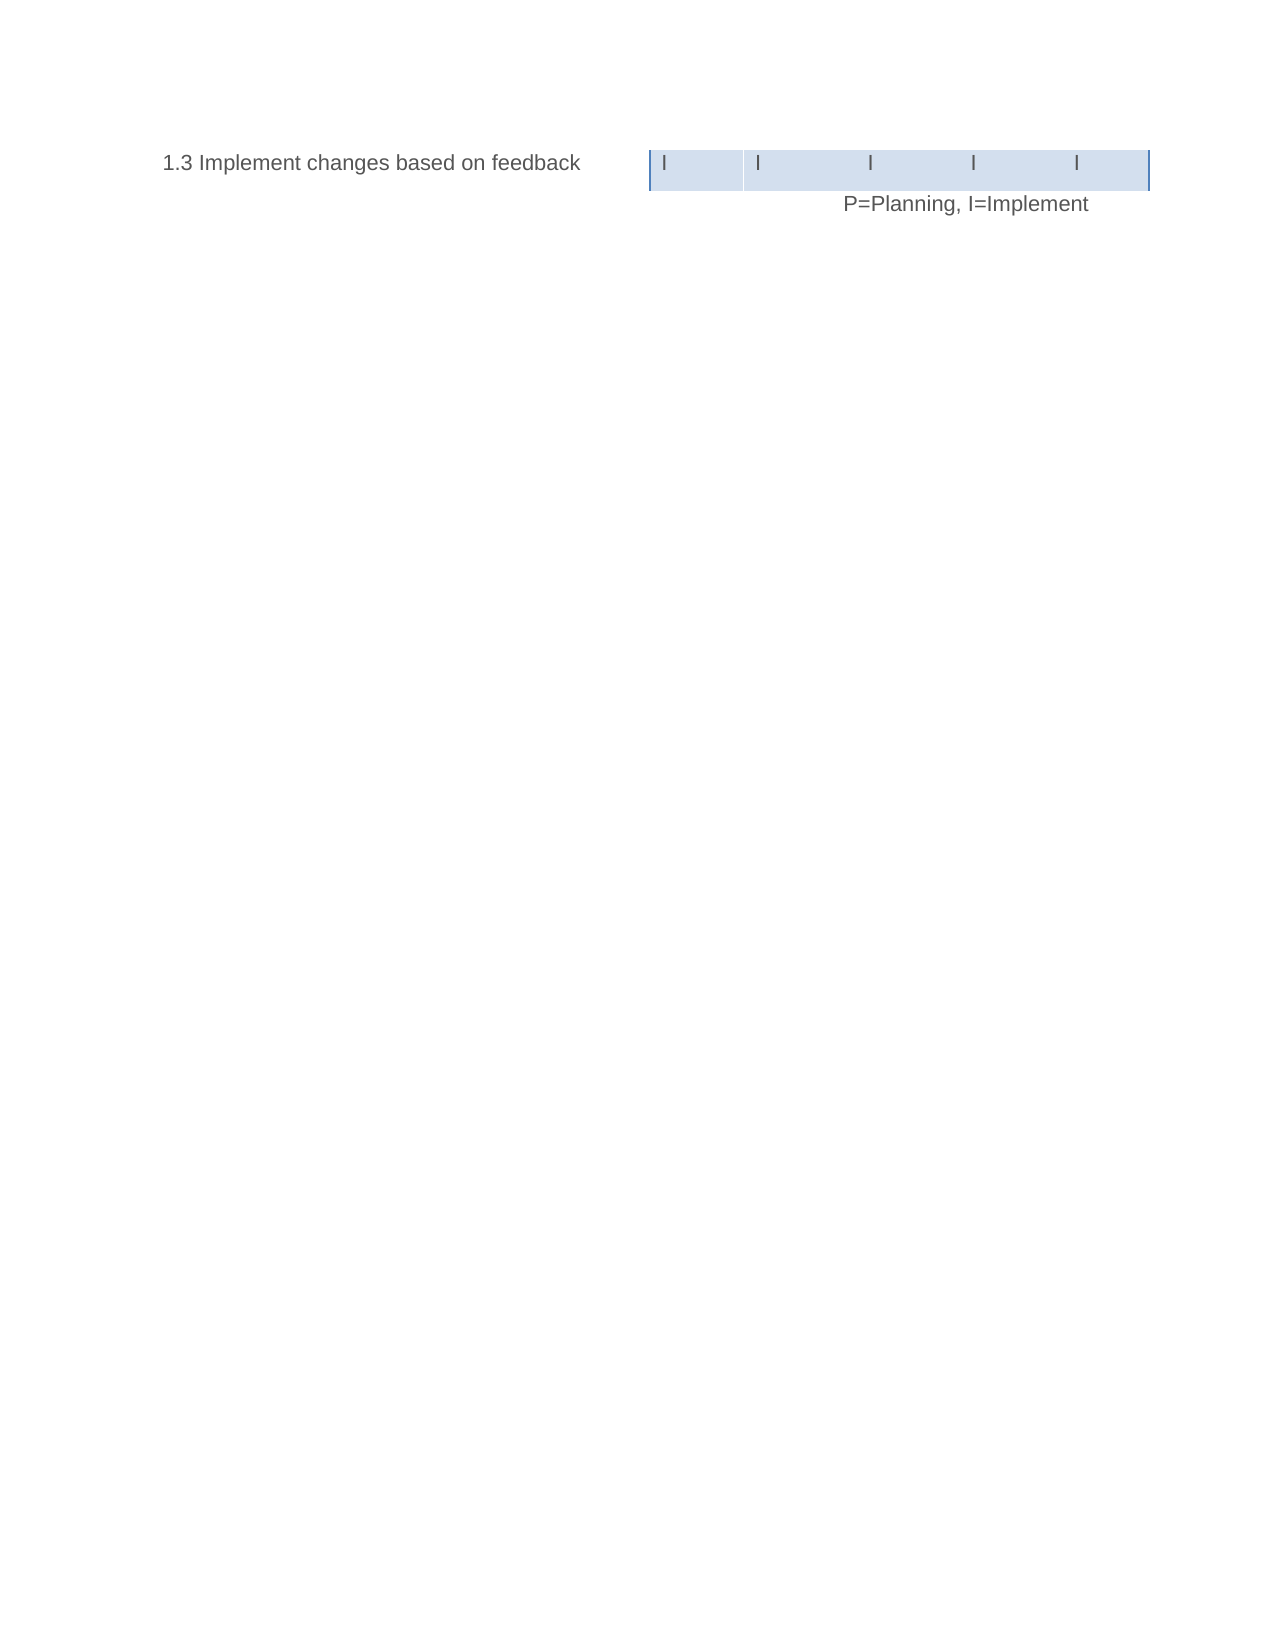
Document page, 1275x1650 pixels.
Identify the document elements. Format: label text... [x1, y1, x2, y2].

text P=Planning, I=Implement [750, 191, 1125, 216]
table_cell I [744, 150, 856, 191]
table_cell I [1062, 150, 1148, 191]
table_cell 1.3 Implement changes based on feedback [151, 150, 649, 191]
table_cell I [959, 150, 1062, 191]
table_cell I [856, 150, 959, 191]
table_cell I [651, 150, 743, 191]
